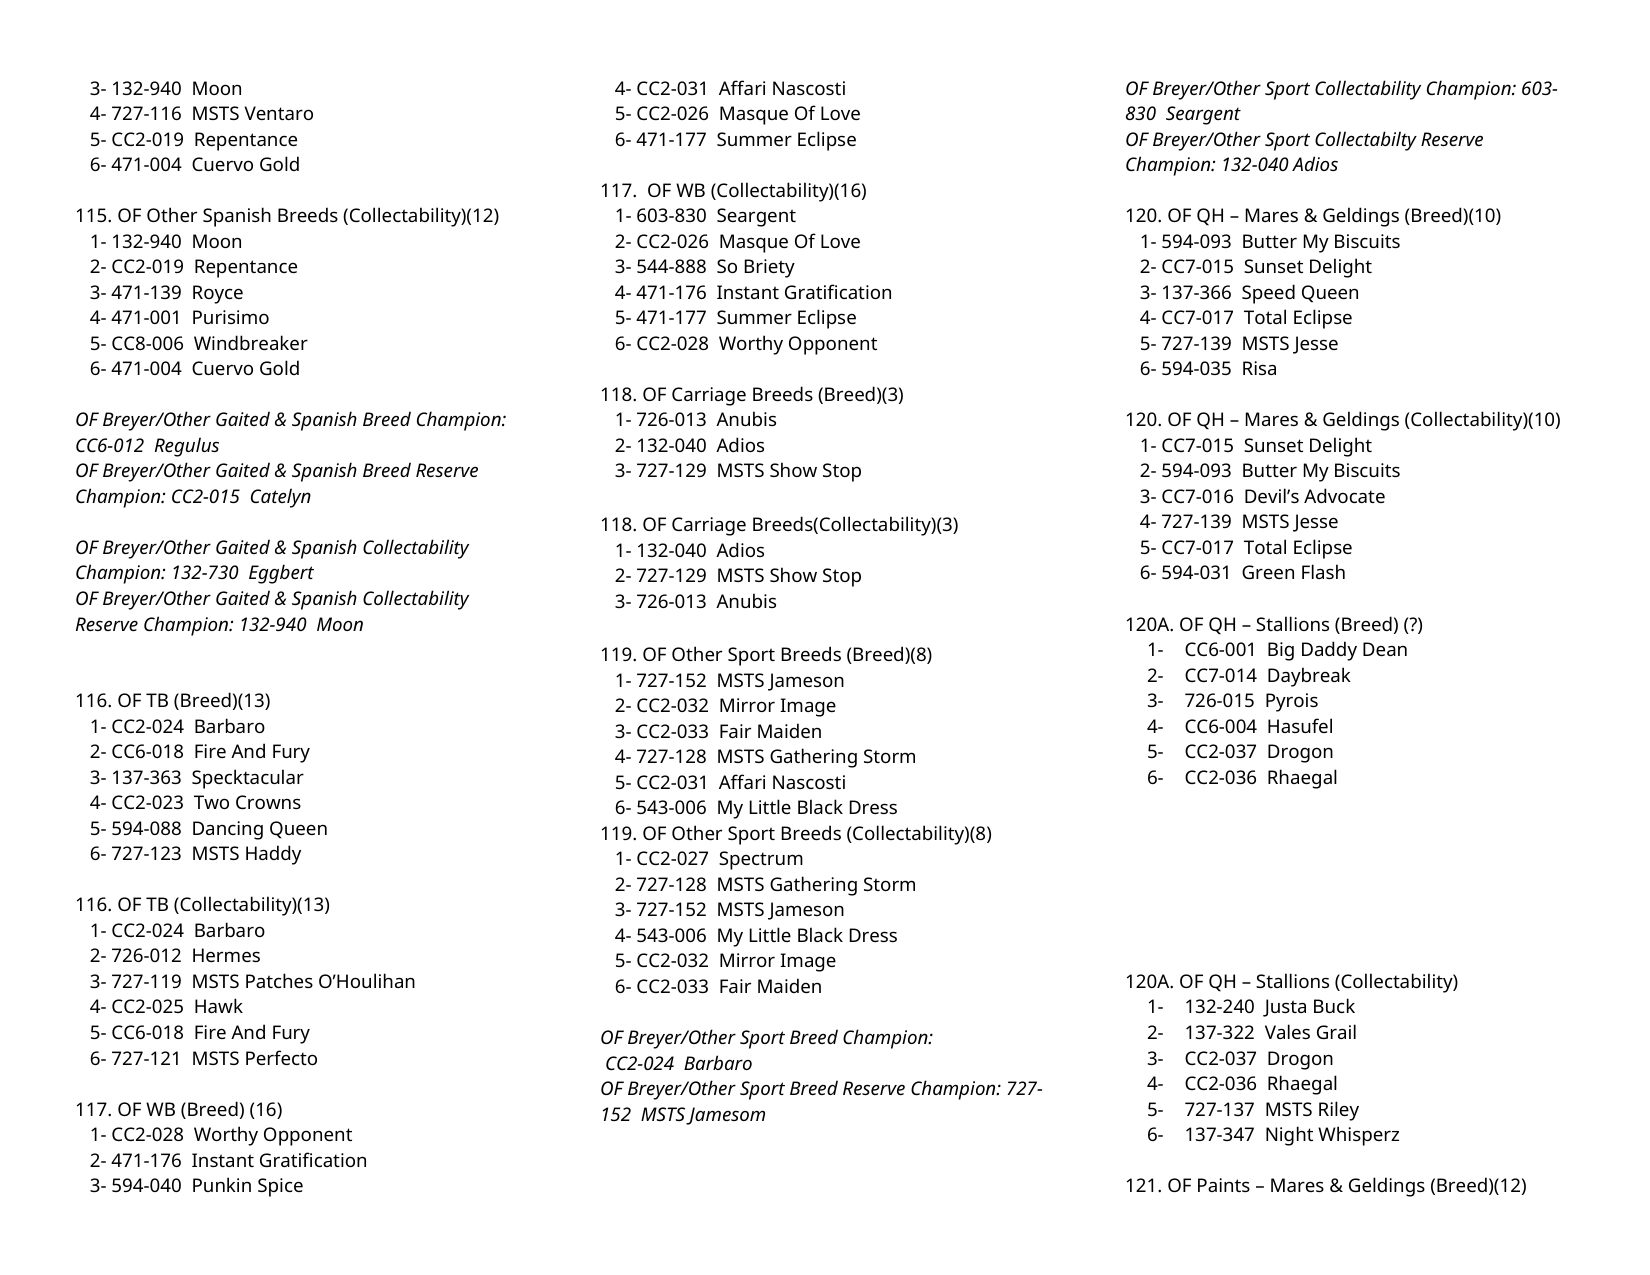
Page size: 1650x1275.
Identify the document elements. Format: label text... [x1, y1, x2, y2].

text 5- 471-177 Summer Eclipse [600, 305, 1050, 330]
text 4- 727-116 MSTS Ventaro [75, 101, 525, 126]
text 1- 132-040 Adios [600, 537, 1050, 562]
text OF Breyer/Other Sport Breed Reserve Champion: 727-152 MSTS Jamesom [600, 1075, 1050, 1126]
text 6- 594-031 Green Flash [1125, 560, 1575, 585]
text 2- CC2-032 Mirror Image [600, 692, 1050, 718]
list 726-015 Pyrois [1147, 687, 1575, 713]
list CC2-036 Rhaegal [1147, 764, 1575, 789]
text 5- CC2-032 Mirror Image [600, 948, 1050, 973]
text OF Breyer/Other Gaited & Spanish Collectability Champion: 132-730 Eggbert [75, 534, 525, 585]
text 3- 727-152 MSTS Jameson [600, 897, 1050, 922]
text 6- 471-004 Cuervo Gold [75, 356, 525, 381]
text 2- CC7-015 Sunset Delight [1125, 254, 1575, 279]
text 1- 726-013 Anubis [600, 407, 1050, 432]
text 4- CC2-023 Two Crowns [75, 789, 525, 815]
text 117. OF WB (Collectability)(16) [600, 177, 1050, 203]
text 6- 727-123 MSTS Haddy [75, 841, 525, 866]
text 3- 726-013 Anubis [600, 588, 1050, 613]
text 2- 727-129 MSTS Show Stop [600, 562, 1050, 588]
text 2- 727-128 MSTS Gathering Storm [600, 871, 1050, 897]
text 120. OF QH – Mares & Geldings (Collectability)(10) [1125, 407, 1575, 432]
text 120A. OF QH – Stallions (Collectability) [1125, 968, 1575, 994]
list 137-322 Vales Grail [1147, 1019, 1575, 1045]
text 6- 543-006 My Little Black Dress [600, 794, 1050, 820]
text 5- CC8-006 Windbreaker [75, 330, 525, 356]
text 120. OF QH – Mares & Geldings (Breed)(10) [1125, 203, 1575, 228]
text 115. OF Other Spanish Breeds (Collectability)(12) [75, 203, 525, 228]
text 2- CC6-018 Fire And Fury [75, 738, 525, 764]
text 4- CC2-031 Affari Nascosti [600, 75, 1050, 101]
text CC2-024 Barbaro [600, 1050, 1050, 1075]
text 5- 594-088 Dancing Queen [75, 815, 525, 841]
text 1- CC2-024 Barbaro [75, 713, 525, 738]
text 3- 137-366 Speed Queen [1125, 279, 1575, 305]
text 6- CC2-033 Fair Maiden [600, 973, 1050, 999]
text 2- CC2-019 Repentance [75, 254, 525, 279]
text 5- CC2-026 Masque Of Love [600, 101, 1050, 126]
text 1- CC7-015 Sunset Delight [1125, 432, 1575, 458]
text 6- 471-004 Cuervo Gold [75, 152, 525, 177]
text OF Breyer/Other Sport Collectabilty Reserve Champion: 132-040 Adios [1125, 126, 1575, 177]
text 1- CC2-024 Barbaro [75, 917, 525, 943]
text 121. OF Paints – Mares & Geldings (Breed)(12) [1125, 1172, 1575, 1198]
list 727-137 MSTS Riley [1147, 1096, 1575, 1121]
text OF Breyer/Other Gaited & Spanish Breed Reserve Champion: CC2-015 Catelyn [75, 458, 525, 509]
text 5- 727-139 MSTS Jesse [1125, 330, 1575, 356]
text 3- 727-119 MSTS Patches O’Houlihan [75, 968, 525, 994]
text 4- 727-128 MSTS Gathering Storm [600, 743, 1050, 769]
text 3- 544-888 So Briety [600, 254, 1050, 279]
text 2- CC2-026 Masque Of Love [600, 228, 1050, 254]
text 120A. OF QH – Stallions (Breed) (?) [1125, 611, 1575, 636]
list CC6-004 Hasufel [1147, 713, 1575, 738]
text 118. OF Carriage Breeds(Collectability)(3) [600, 511, 1050, 537]
text 4- CC7-017 Total Eclipse [1125, 305, 1575, 330]
text 5- CC6-018 Fire And Fury [75, 1019, 525, 1045]
text 3- 137-363 Specktacular [75, 764, 525, 789]
text 3- 471-139 Royce [75, 279, 525, 305]
text 1- CC2-027 Spectrum [600, 846, 1050, 871]
text OF Breyer/Other Gaited & Spanish Collectability Reserve Champion: 132-940 Moon [75, 585, 525, 636]
list CC2-037 Drogon [1147, 738, 1575, 764]
list 137-347 Night Whisperz [1147, 1121, 1575, 1147]
text 116. OF TB (Breed)(13) [75, 687, 525, 713]
text 4- 727-139 MSTS Jesse [1125, 509, 1575, 534]
text 1- 603-830 Seargent [600, 203, 1050, 228]
text 2- 726-012 Hermes [75, 943, 525, 968]
text 117. OF WB (Breed) (16) [75, 1096, 525, 1121]
list 132-240 Justa Buck [1147, 994, 1575, 1019]
text 5- CC2-031 Affari Nascosti [600, 769, 1050, 794]
text 1- CC2-028 Worthy Opponent [75, 1121, 525, 1147]
text 3- CC2-033 Fair Maiden [600, 718, 1050, 743]
text 116. OF TB (Collectability)(13) [75, 892, 525, 917]
text 4- CC2-025 Hawk [75, 994, 525, 1019]
text 3- 132-940 Moon [75, 75, 525, 101]
list CC2-036 Rhaegal [1147, 1070, 1575, 1096]
text 3- 727-129 MSTS Show Stop [600, 458, 1050, 483]
text 119. OF Other Sport Breeds (Collectability)(8) [600, 820, 1050, 846]
text 6- CC2-028 Worthy Opponent [600, 330, 1050, 356]
text 2- 594-093 Butter My Biscuits [1125, 458, 1575, 483]
text 4- 543-006 My Little Black Dress [600, 922, 1050, 948]
text 3- CC7-016 Devil’s Advocate [1125, 483, 1575, 509]
text 5- CC2-019 Repentance [75, 126, 525, 152]
text 6- 727-121 MSTS Perfecto [75, 1045, 525, 1070]
list CC2-037 Drogon [1147, 1045, 1575, 1070]
text OF Breyer/Other Sport Collectability Champion: 603-830 Seargent [1125, 75, 1575, 126]
text 5- CC7-017 Total Eclipse [1125, 534, 1575, 560]
text 1- 727-152 MSTS Jameson [600, 667, 1050, 692]
text 4- 471-176 Instant Gratification [600, 279, 1050, 305]
text 3- 594-040 Punkin Spice [75, 1172, 525, 1198]
text 6- 594-035 Risa [1125, 356, 1575, 381]
text OF Breyer/Other Gaited & Spanish Breed Champion: CC6-012 Regulus [75, 407, 525, 458]
text 1- 132-940 Moon [75, 228, 525, 254]
text 2- 471-176 Instant Gratification [75, 1147, 525, 1172]
text 2- 132-040 Adios [600, 432, 1050, 458]
text 119. OF Other Sport Breeds (Breed)(8) [600, 641, 1050, 667]
text OF Breyer/Other Sport Breed Champion: [600, 1024, 1050, 1050]
text 1- 594-093 Butter My Biscuits [1125, 228, 1575, 254]
text 6- 471-177 Summer Eclipse [600, 126, 1050, 152]
list CC6-001 Big Daddy Dean [1147, 636, 1575, 662]
list CC7-014 Daybreak [1147, 662, 1575, 687]
text 4- 471-001 Purisimo [75, 305, 525, 330]
text 118. OF Carriage Breeds (Breed)(3) [600, 381, 1050, 407]
